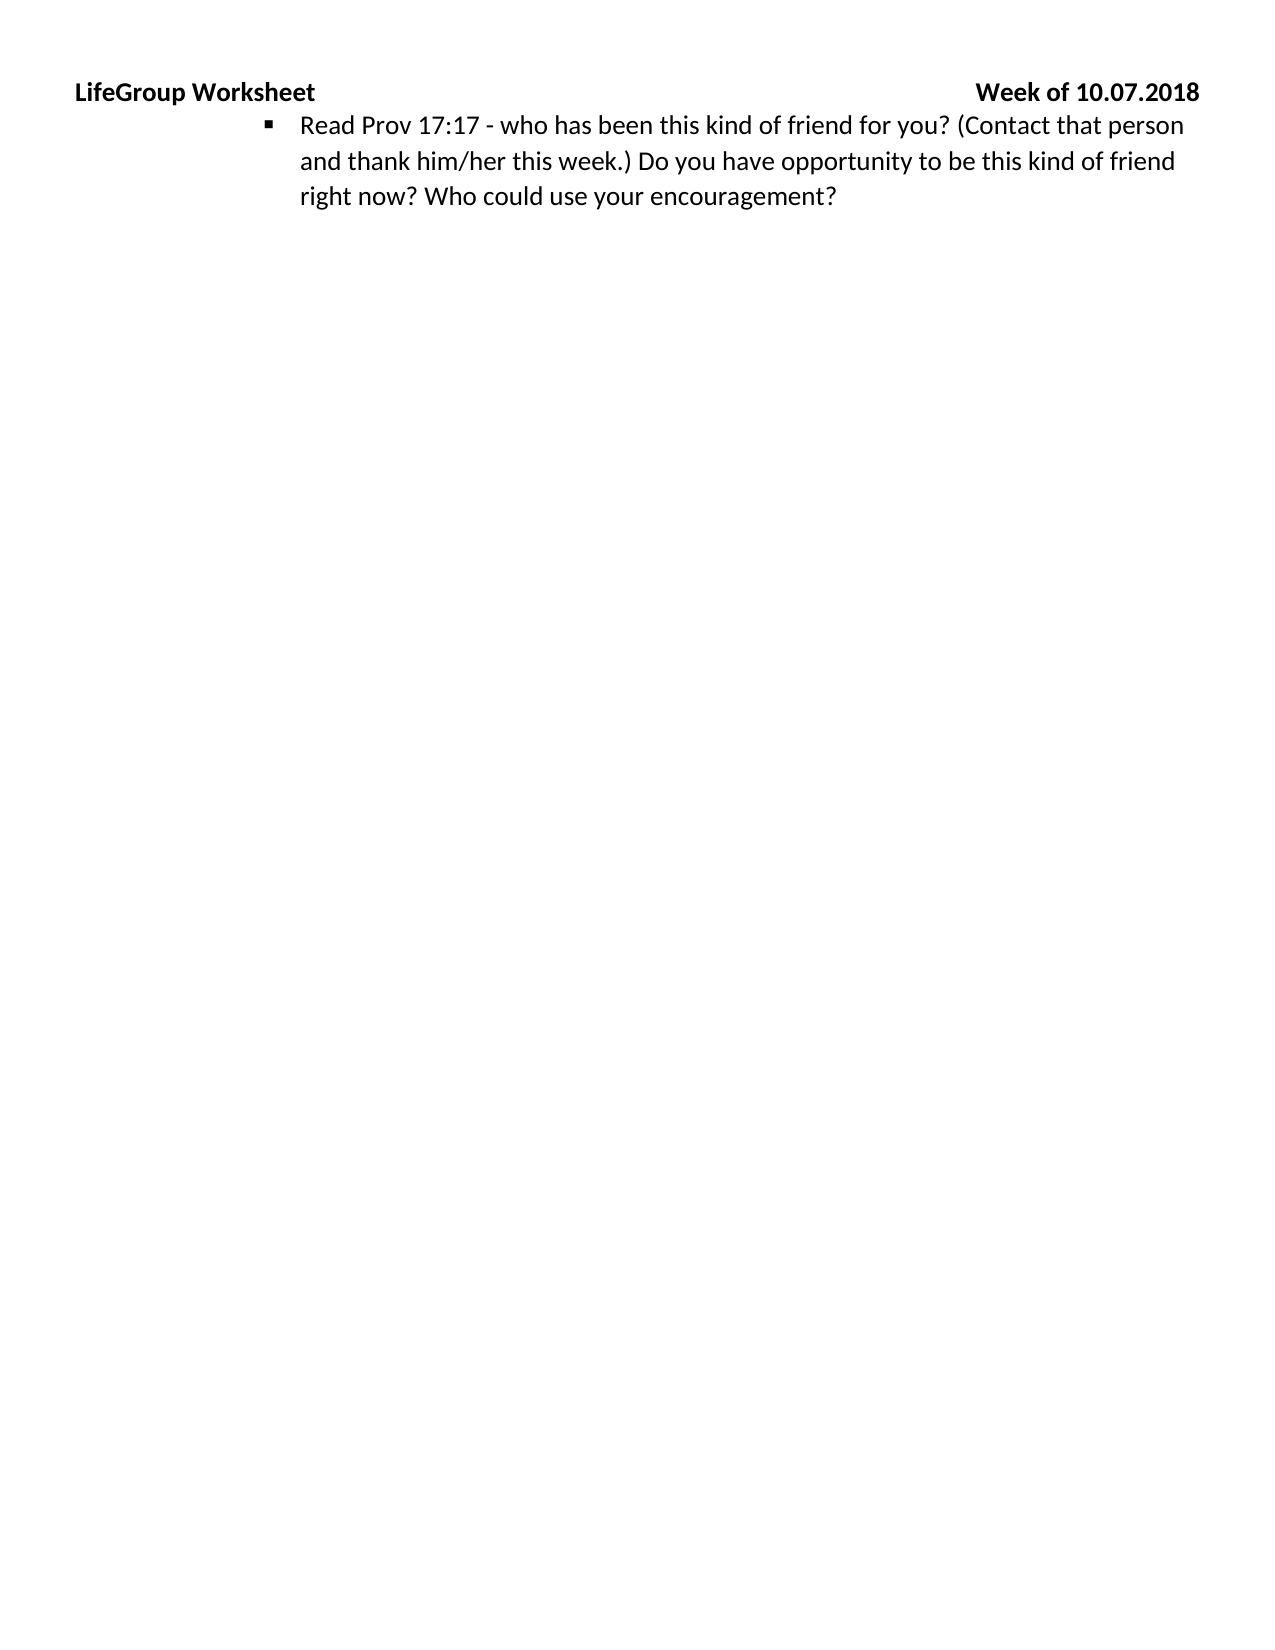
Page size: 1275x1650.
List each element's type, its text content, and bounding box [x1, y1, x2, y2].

list Read Prov 17:17 - who has been this kind of friend for you? (Contact that person and thank him/her this week.) Do you have opportunity to be this kind of friend right now? Who could use your encouragement? [262, 108, 1200, 212]
